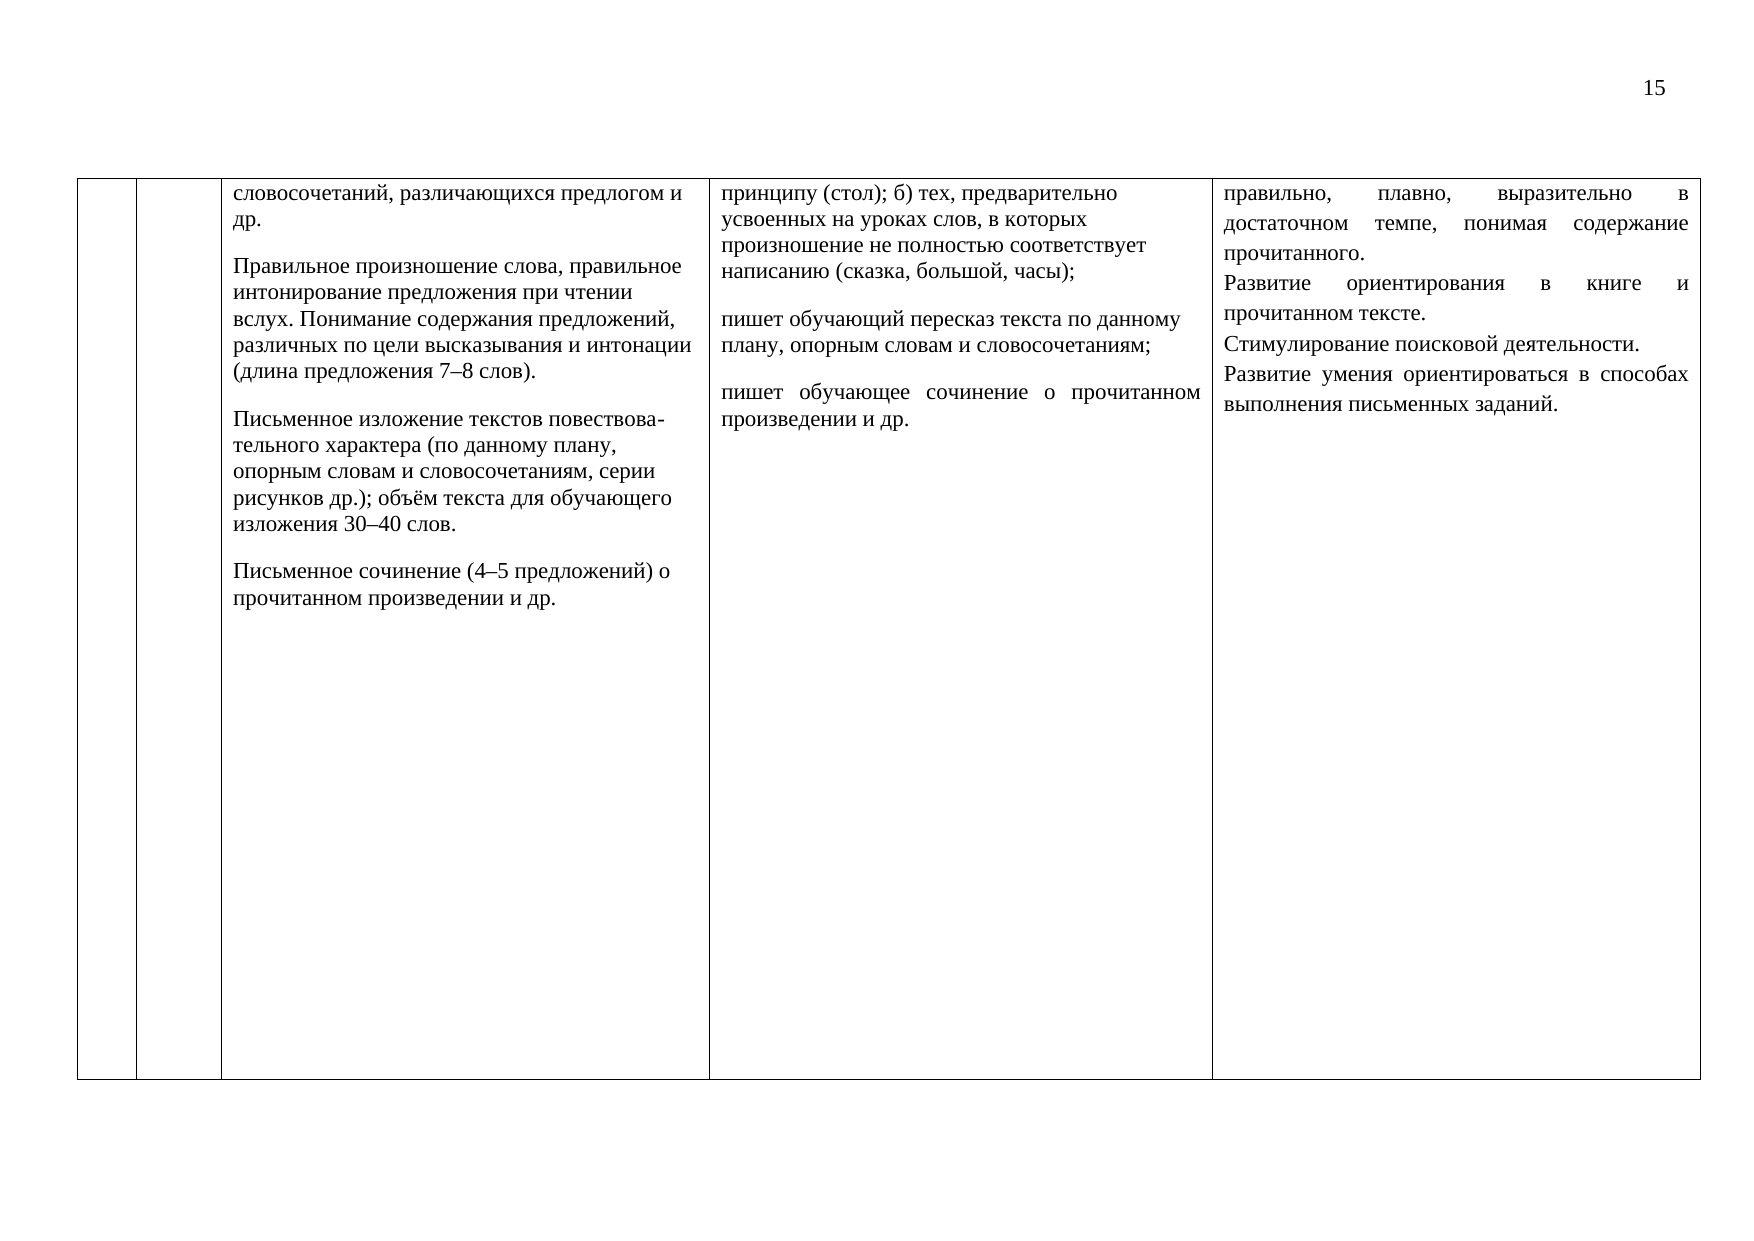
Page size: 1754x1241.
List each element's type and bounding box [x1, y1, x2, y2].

table_cell [1213, 179, 1700, 1079]
table_cell [78, 179, 136, 1079]
table_cell [710, 179, 1212, 1079]
table_cell [137, 179, 221, 1079]
table_cell [222, 179, 709, 1079]
